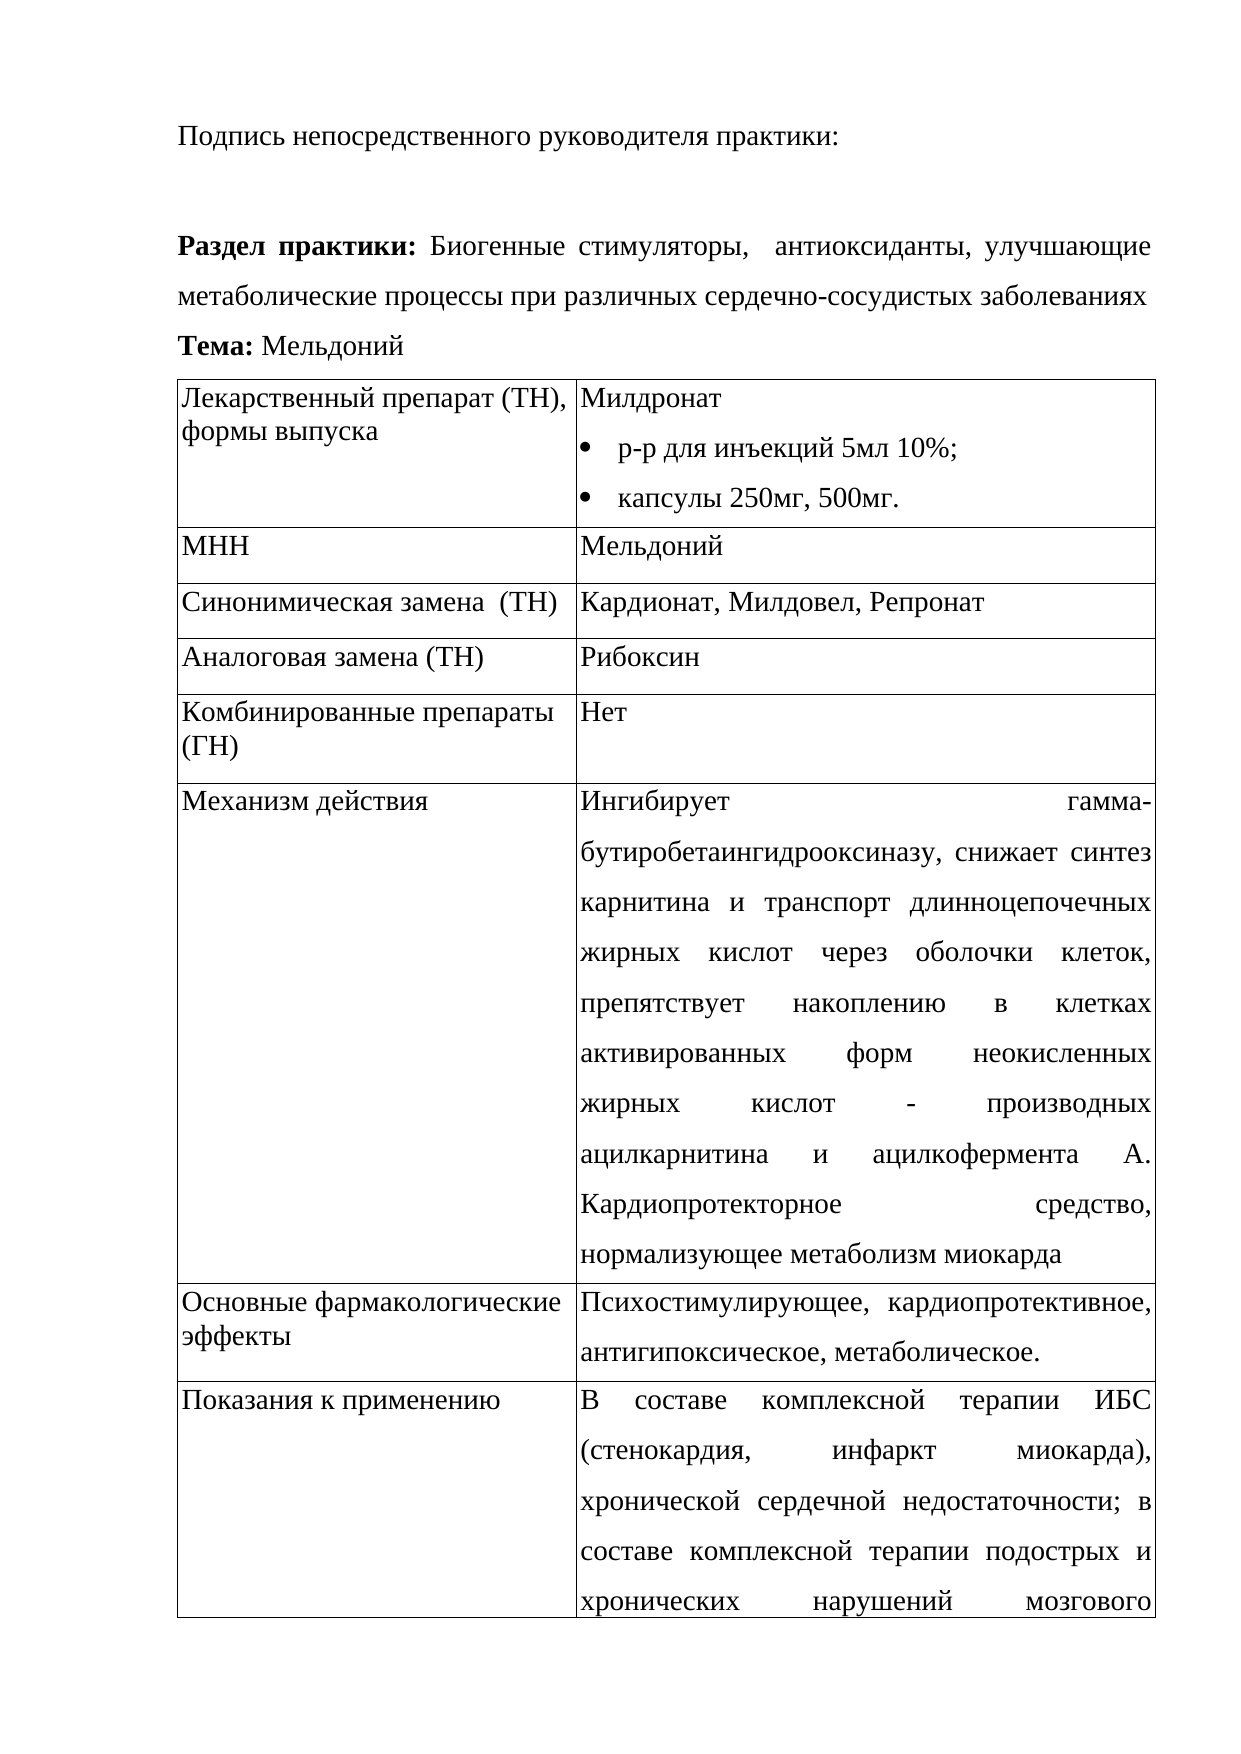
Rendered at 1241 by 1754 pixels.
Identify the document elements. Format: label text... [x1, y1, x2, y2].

text Раздел практики: Биогенные стимуляторы, антиоксиданты, улучшающие метаболические процессы при различных сердечно-сосудистых заболеваниях [177, 228, 1152, 312]
table_header Милдронат р-р для инъекций 5мл 10%; капсулы 250мг, 500мг. [577, 380, 1155, 527]
table_cell Синонимическая замена (ТН) [178, 584, 576, 638]
table_cell Комбинированные препараты (ГН) [178, 695, 576, 782]
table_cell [178, 1382, 576, 1617]
table_cell Основные фармакологические эффекты [178, 1284, 576, 1381]
text Тема: Мельдоний [177, 328, 1152, 362]
table_cell Механизм действия [178, 784, 576, 1283]
text Подпись непосредственного руководителя практики: [177, 118, 1152, 152]
table_cell Рибоксин [577, 639, 1155, 693]
table_cell Кардионат, Милдовел, Репронат [577, 584, 1155, 638]
table_cell Психостимулирующее, кардиопротективное, антигипоксическое, метаболическое. [577, 1284, 1155, 1381]
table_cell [577, 1382, 1155, 1617]
table_cell МНН [178, 528, 576, 583]
table_cell Мельдоний [577, 528, 1155, 583]
table_header Лекарственный препарат (ТН), формы выпуска [178, 380, 576, 527]
table_cell Ингибирует гамма-бутиробетаингидрооксиназу, снижает синтез карнитина и транспорт длинноцепочечных жирных кислот через оболочки клеток, препятствует накоплению в клетках активированных форм неокисленных жирных кислот - производных ацилкарнитина и ацилкофермента А. Кардиопротекторное средство, нормализующее метаболизм миокарда [577, 784, 1155, 1283]
table_cell Нет [577, 695, 1155, 782]
table_cell Аналоговая замена (ТН) [178, 639, 576, 693]
